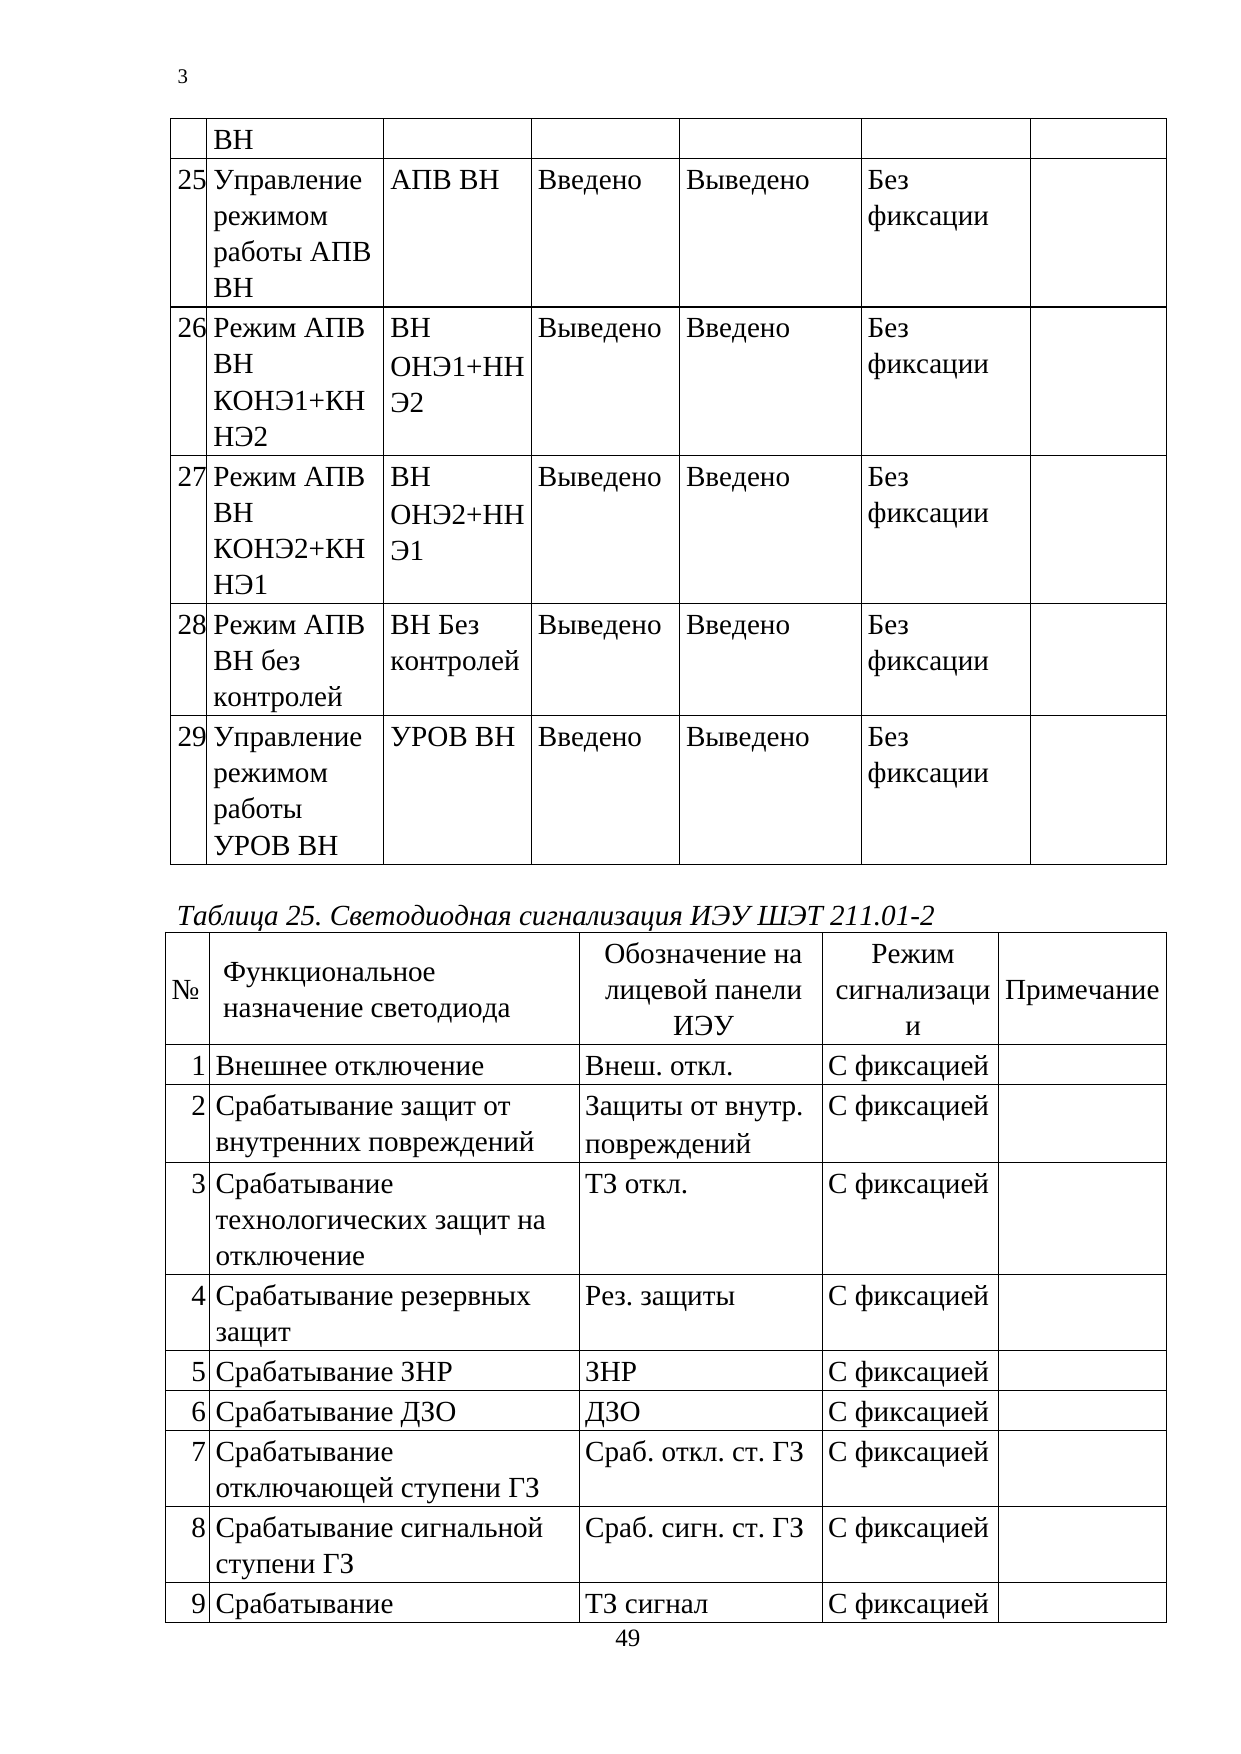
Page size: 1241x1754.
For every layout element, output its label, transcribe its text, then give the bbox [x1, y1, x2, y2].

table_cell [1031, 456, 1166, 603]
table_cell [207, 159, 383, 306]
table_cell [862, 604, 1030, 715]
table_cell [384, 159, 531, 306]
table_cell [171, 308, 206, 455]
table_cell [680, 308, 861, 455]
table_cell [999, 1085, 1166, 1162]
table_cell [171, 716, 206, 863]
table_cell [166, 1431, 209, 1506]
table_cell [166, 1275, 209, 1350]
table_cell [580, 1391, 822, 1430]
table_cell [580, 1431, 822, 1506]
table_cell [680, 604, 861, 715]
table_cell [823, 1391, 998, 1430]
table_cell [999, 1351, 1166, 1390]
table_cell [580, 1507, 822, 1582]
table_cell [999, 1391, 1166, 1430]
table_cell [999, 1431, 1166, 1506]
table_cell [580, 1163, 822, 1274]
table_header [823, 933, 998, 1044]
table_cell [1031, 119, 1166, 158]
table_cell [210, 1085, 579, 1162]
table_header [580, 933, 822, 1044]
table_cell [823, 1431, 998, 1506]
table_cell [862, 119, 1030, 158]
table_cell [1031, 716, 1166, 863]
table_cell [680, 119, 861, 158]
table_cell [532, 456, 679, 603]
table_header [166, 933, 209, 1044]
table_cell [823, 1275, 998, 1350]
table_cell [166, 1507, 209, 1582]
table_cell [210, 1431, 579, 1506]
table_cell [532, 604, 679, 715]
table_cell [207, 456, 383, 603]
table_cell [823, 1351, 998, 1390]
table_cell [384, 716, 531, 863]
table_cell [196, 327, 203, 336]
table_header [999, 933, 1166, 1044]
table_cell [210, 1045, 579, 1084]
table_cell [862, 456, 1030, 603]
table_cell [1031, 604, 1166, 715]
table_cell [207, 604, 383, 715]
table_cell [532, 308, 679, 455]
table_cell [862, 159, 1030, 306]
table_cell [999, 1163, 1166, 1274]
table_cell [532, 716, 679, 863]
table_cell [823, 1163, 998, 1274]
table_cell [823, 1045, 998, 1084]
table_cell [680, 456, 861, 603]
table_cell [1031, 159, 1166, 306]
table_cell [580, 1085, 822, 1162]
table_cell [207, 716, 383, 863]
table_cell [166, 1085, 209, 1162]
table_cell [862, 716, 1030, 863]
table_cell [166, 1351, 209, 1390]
text Таблица 25. Светодиодная сигнализация ИЭУ ШЭТ 211.01-2 [177, 898, 1042, 932]
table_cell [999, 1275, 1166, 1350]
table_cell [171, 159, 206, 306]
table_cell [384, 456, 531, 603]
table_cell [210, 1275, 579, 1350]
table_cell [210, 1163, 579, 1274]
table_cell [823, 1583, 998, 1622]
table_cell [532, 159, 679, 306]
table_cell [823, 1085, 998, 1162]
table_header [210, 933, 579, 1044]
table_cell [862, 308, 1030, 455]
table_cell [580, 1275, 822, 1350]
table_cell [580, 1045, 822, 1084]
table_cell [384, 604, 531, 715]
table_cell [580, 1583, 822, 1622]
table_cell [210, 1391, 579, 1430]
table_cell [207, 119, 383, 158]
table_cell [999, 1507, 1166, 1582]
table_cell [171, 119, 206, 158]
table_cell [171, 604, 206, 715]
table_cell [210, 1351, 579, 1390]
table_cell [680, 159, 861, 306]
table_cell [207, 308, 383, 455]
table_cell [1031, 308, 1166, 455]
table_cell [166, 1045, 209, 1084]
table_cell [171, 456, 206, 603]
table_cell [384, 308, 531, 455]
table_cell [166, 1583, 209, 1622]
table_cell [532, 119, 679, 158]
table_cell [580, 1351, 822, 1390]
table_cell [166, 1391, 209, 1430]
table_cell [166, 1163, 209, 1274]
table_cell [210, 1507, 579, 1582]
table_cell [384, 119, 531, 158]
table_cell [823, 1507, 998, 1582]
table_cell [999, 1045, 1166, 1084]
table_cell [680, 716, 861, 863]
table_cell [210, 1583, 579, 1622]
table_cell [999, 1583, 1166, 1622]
